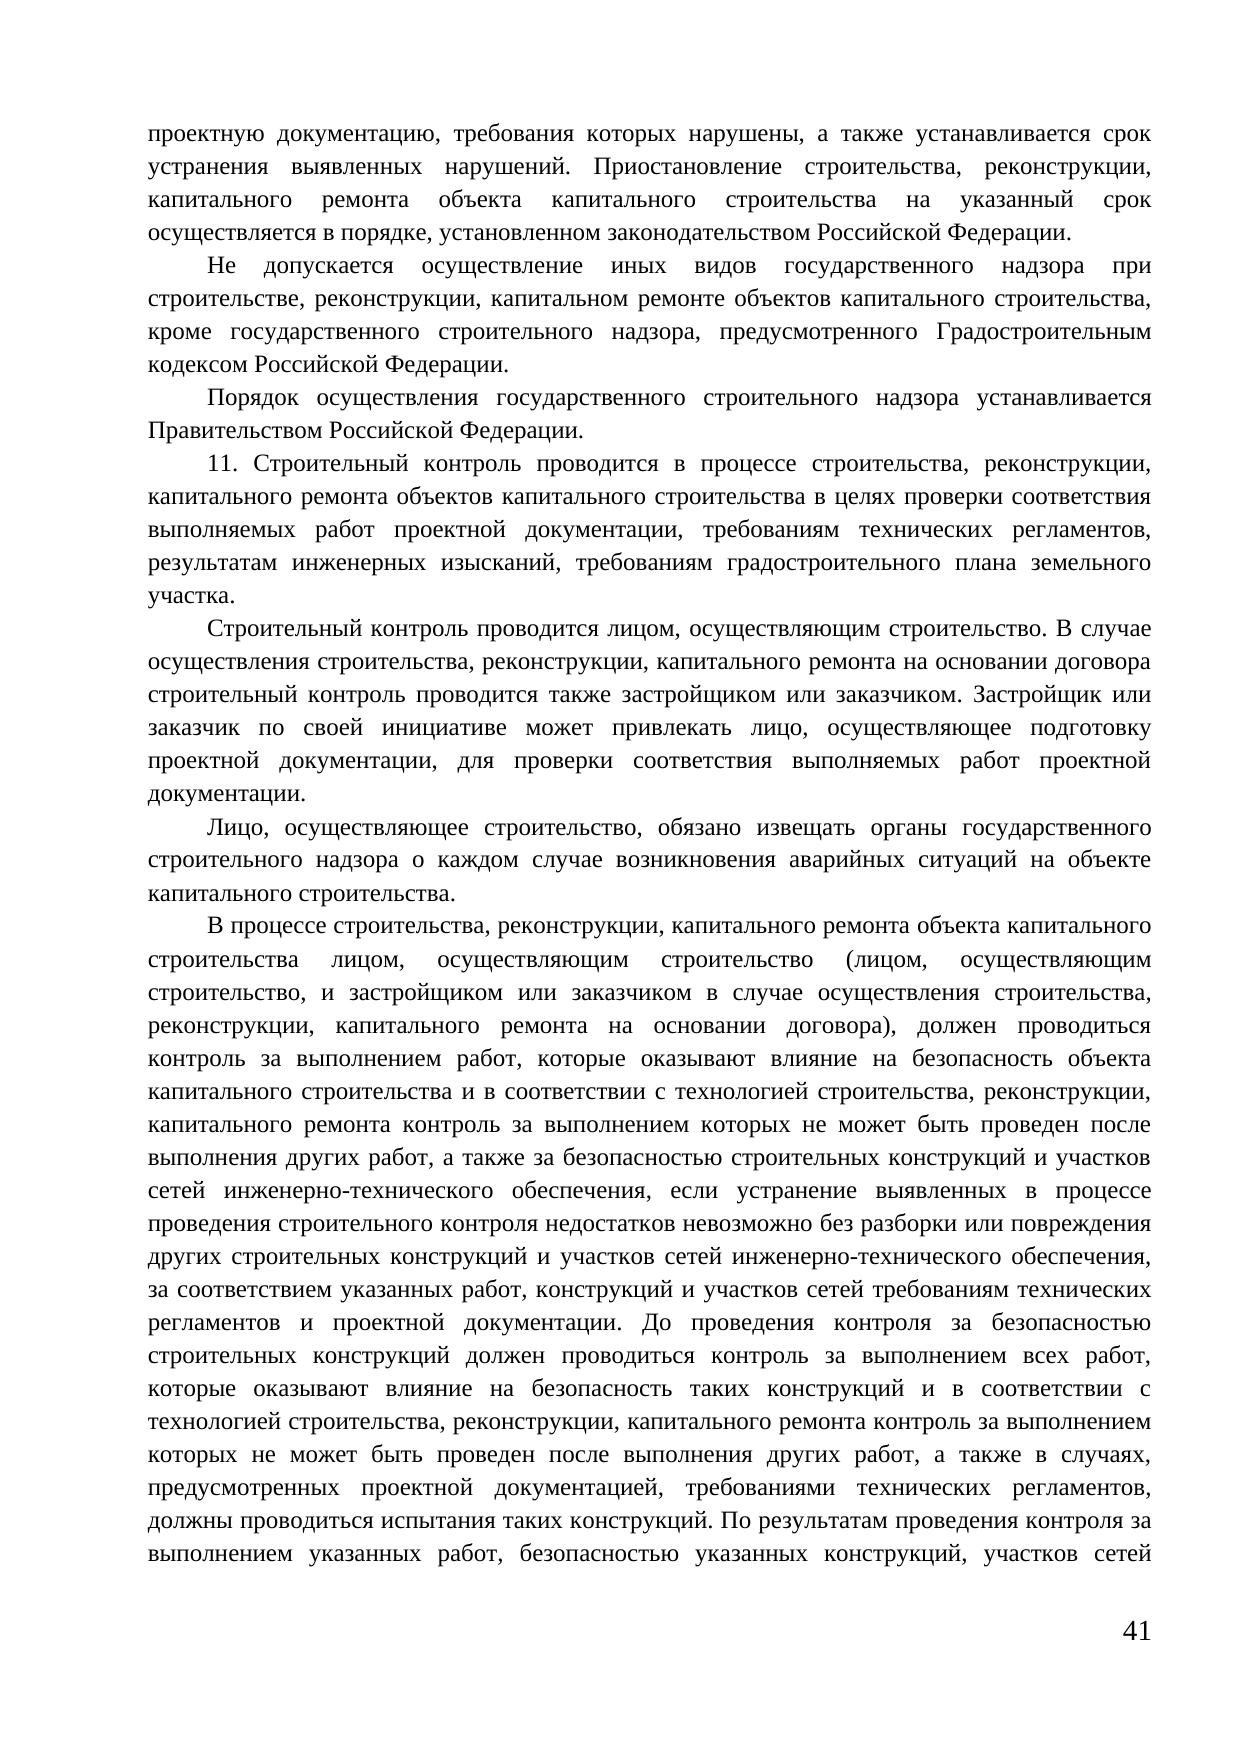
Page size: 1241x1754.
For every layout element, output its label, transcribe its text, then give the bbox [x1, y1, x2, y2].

text Строительный контроль проводится лицом, осуществляющим строительство. В случае осуществления строительства, реконструкции, капитального ремонта на основании договора строительный контроль проводится также застройщиком или заказчиком. Застройщик или заказчик по своей инициативе может привлекать лицо, осуществляющее подготовку проектной документации, для проверки соответствия выполняемых работ проектной документации. [148, 613, 1152, 807]
text Порядок осуществления государственного строительного надзора устанавливается Правительством Российской Федерации. [148, 382, 1152, 444]
text Не допускается осуществление иных видов государственного надзора при строительстве, реконструкции, капитальном ремонте объектов капитального строительства, кроме государственного строительного надзора, предусмотренного Градостроительным кодексом Российской Федерации. [148, 250, 1152, 378]
text 11. Строительный контроль проводится в процессе строительства, реконструкции, капитального ремонта объектов капитального строительства в целях проверки соответствия выполняемых работ проектной документации, требованиям технических регламентов, результатам инженерных изысканий, требованиям градостроительного плана земельного участка. [148, 448, 1152, 609]
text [148, 911, 1152, 1567]
text Лицо, осуществляющее строительство, обязано извещать органы государственного строительного надзора о каждом случае возникновения аварийных ситуаций на объекте капитального строительства. [148, 812, 1152, 906]
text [148, 118, 1152, 246]
